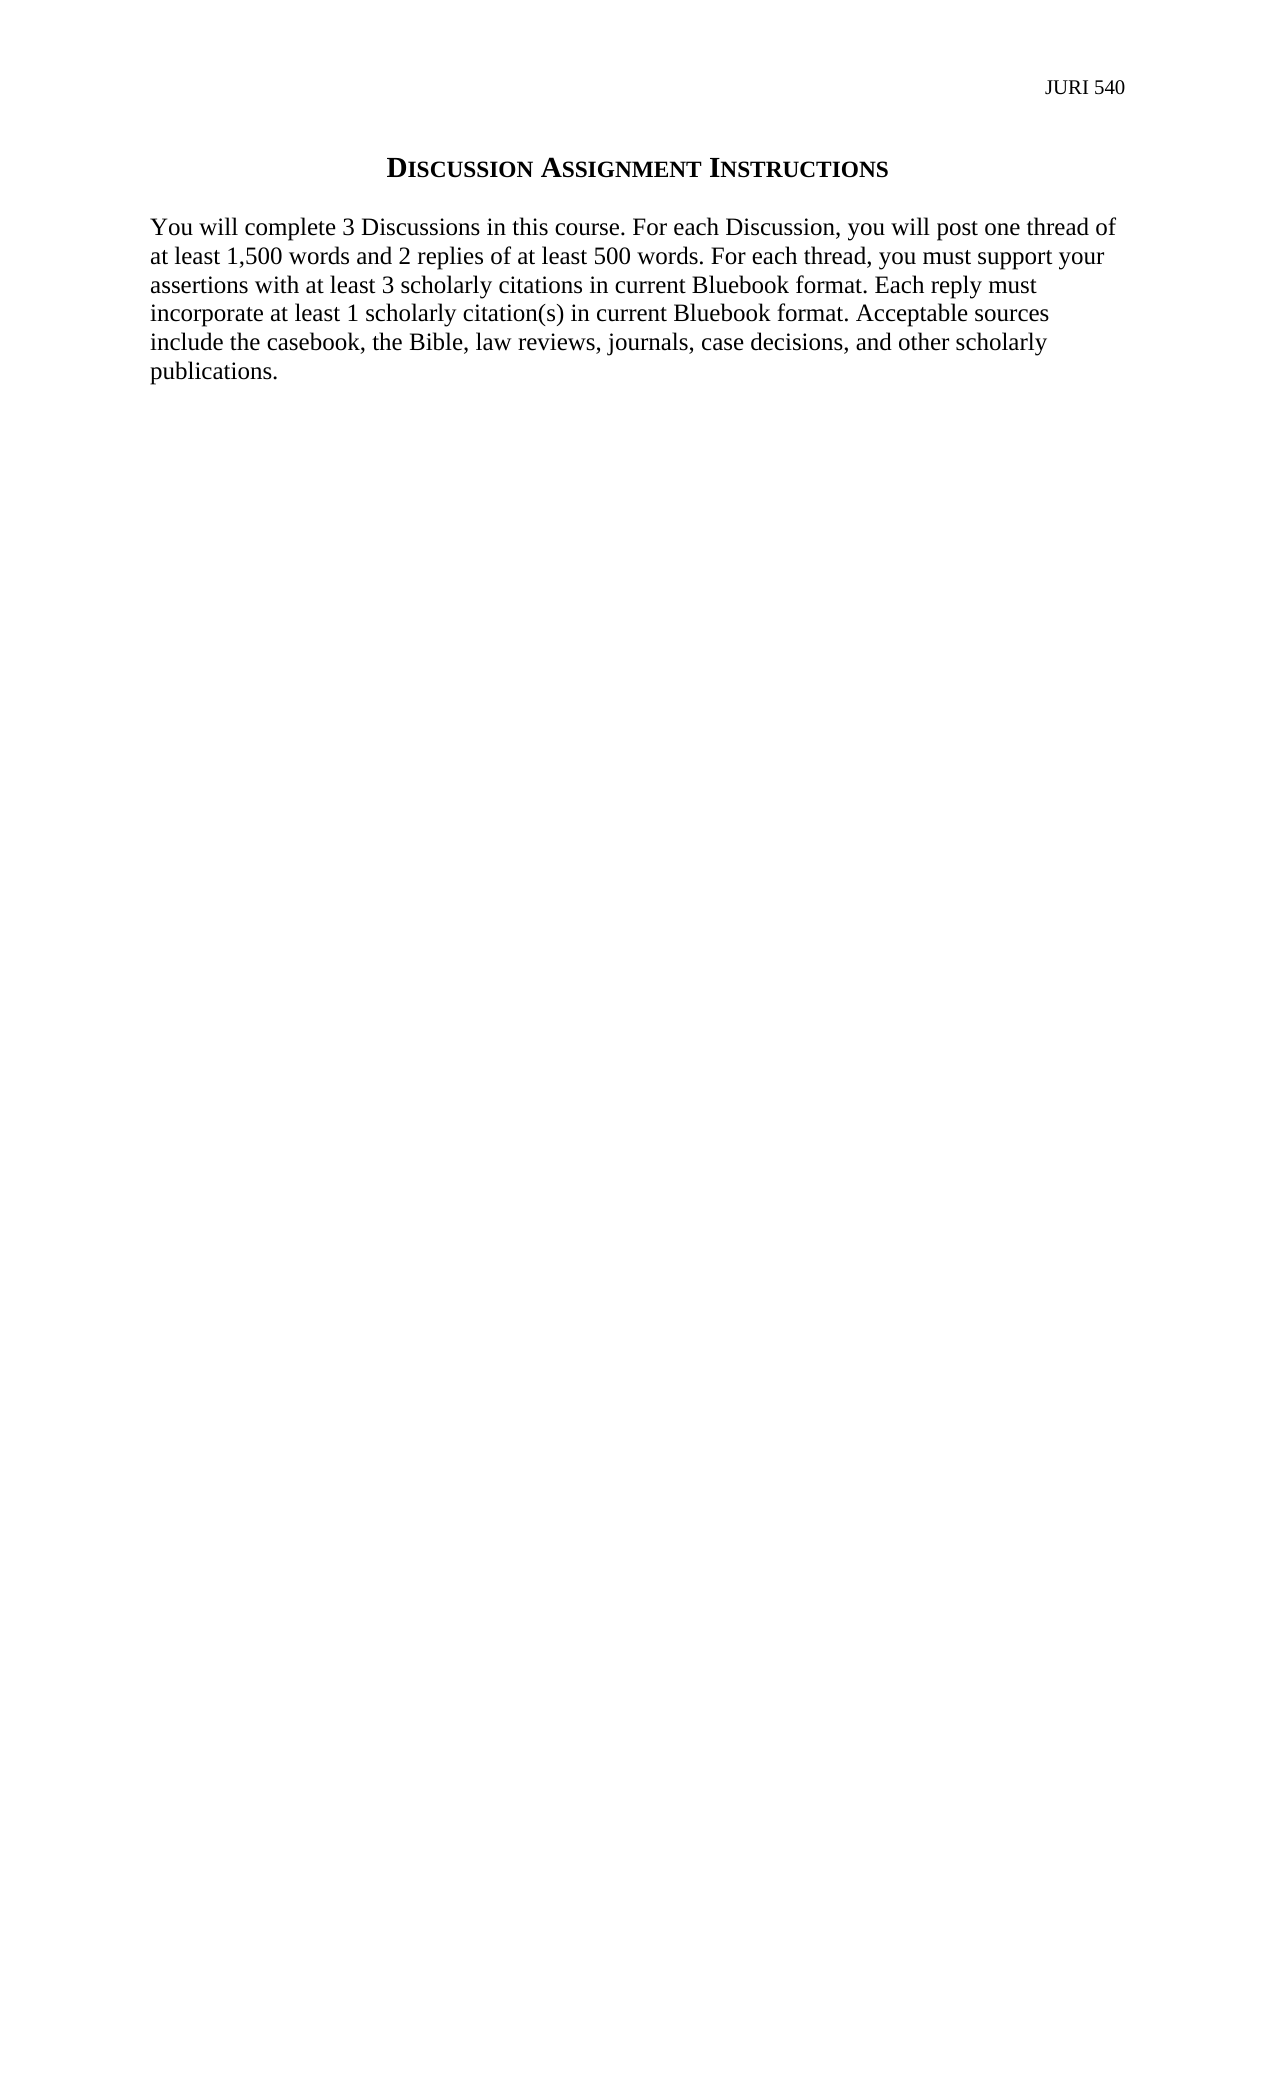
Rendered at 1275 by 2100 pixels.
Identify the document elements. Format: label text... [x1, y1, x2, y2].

text You will complete 3 Discussions in this course. For each Discussion, you will post one thread of at least 1,500 words and 2 replies of at least 500 words. For each thread, you must support your assertions with at least 3 scholarly citations in current Bluebook format. Each reply must incorporate at least 1 scholarly citation(s) in current Bluebook format. Acceptable sources include the casebook, the Bible, law reviews, journals, case decisions, and other scholarly publications. [150, 212, 1125, 385]
text Discussion Assignment Instructions [150, 150, 1125, 183]
